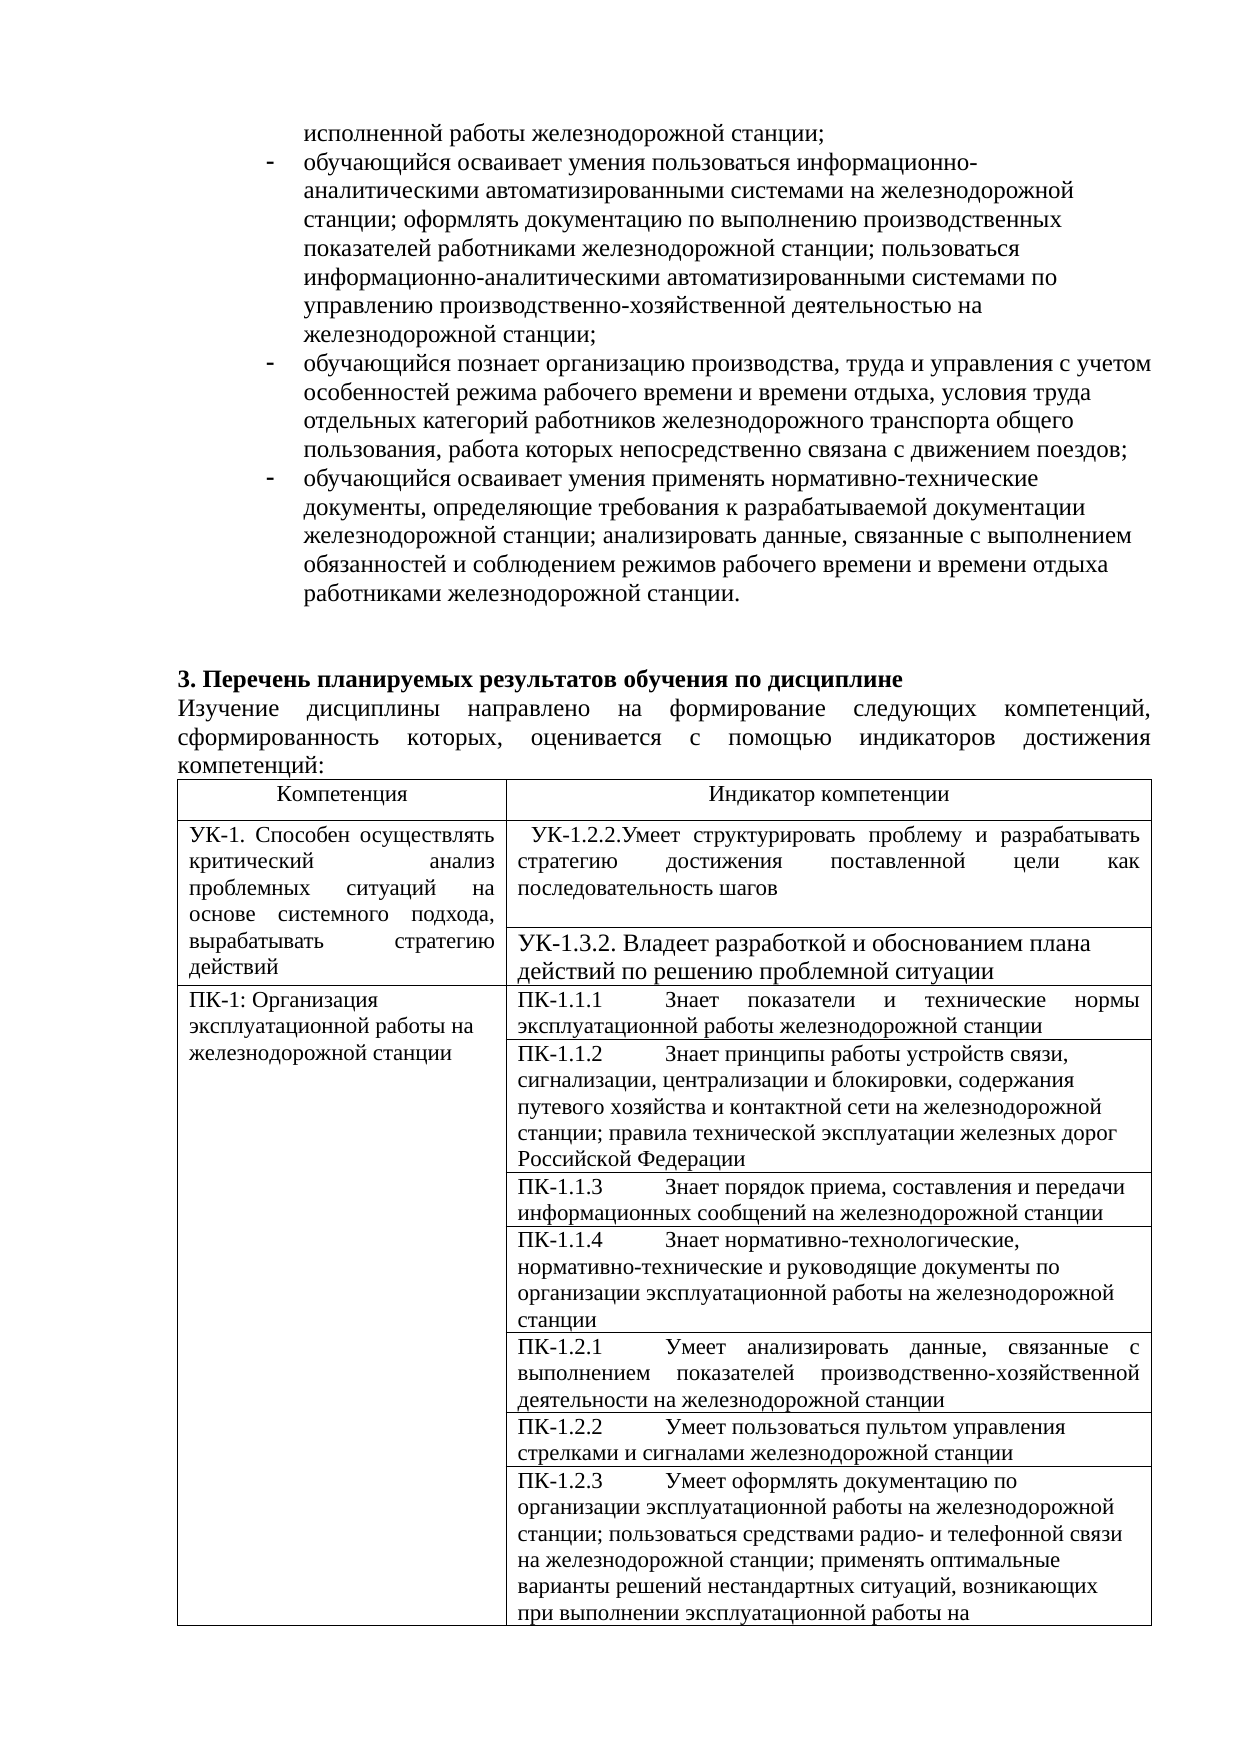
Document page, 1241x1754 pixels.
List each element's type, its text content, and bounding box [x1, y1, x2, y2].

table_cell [507, 1467, 1151, 1625]
table_cell ПК-1.2.1 Умеет анализировать данные, связанные с выполнением показателей производственно-хозяйственной деятельности на железнодорожной станции [507, 1333, 1151, 1412]
list обучающийся познает организацию производства, труда и управления с учетом особенностей режима рабочего времени и времени отдыха, условия труда отдельных категорий работников железнодорожного транспорта общего пользования, работа которых непосредственно связана с движением поездов; [266, 348, 1152, 463]
table_cell ПК-1.1.3 Знает порядок приема, составления и передачи информационных сообщений на железнодорожной станции [507, 1173, 1151, 1226]
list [266, 118, 1152, 147]
text Изучение дисциплины направлено на формирование следующих компетенций, сформированность которых, оценивается с помощью индикаторов достижения компетенций: [177, 693, 1152, 779]
list обучающийся осваивает умения пользоваться информационно-аналитическими автоматизированными системами на железнодорожной станции; оформлять документацию по выполнению производственных показателей работниками железнодорожной станции; пользоваться информационно-аналитическими автоматизированными системами по управлению производственно-хозяйственной деятельностью на железнодорожной станции; [266, 147, 1152, 348]
table_header Индикатор компетенции [507, 780, 1151, 820]
table_cell ПК-1.1.4 Знает нормативно-технологические, нормативно-технические и руководящие документы по организации эксплуатационной работы на железнодорожной станции [507, 1227, 1151, 1332]
list обучающийся осваивает умения применять нормативно-технические документы, определяющие требования к разрабатываемой документации железнодорожной станции; анализировать данные, связанные с выполнением обязанностей и соблюдением режимов рабочего времени и времени отдыха работниками железнодорожной станции. [266, 463, 1152, 607]
text 3. Перечень планируемых результатов обучения по дисциплине [177, 664, 1152, 693]
table_header Компетенция [178, 780, 506, 820]
table_cell УК-1.3.2. Владеет разработкой и обоснованием плана действий по решению проблемной ситуации [507, 928, 1151, 985]
table_cell УК-1. Способен осуществлять критический анализ проблемных ситуаций на основе системного подхода, вырабатывать стратегию действий [178, 821, 506, 985]
table_cell ПК-1.2.2 Умеет пользоваться пультом управления стрелками и сигналами железнодорожной станции [507, 1413, 1151, 1466]
table_cell ПК-1.1.1 Знает показатели и технические нормы эксплуатационной работы железнодорожной станции [507, 986, 1151, 1039]
table_cell УК-1.2.2.Умеет структурировать проблему и разрабатывать стратегию достижения поставленной цели как последовательность шагов [507, 821, 1151, 927]
table_cell ПК-1.1.2 Знает принципы работы устройств связи, сигнализации, централизации и блокировки, содержания путевого хозяйства и контактной сети на железнодорожной станции; правила технической эксплуатации железных дорог Российской Федерации [507, 1040, 1151, 1172]
table_cell ПК-1: Организация эксплуатационной работы на железнодорожной станции [178, 986, 506, 1625]
